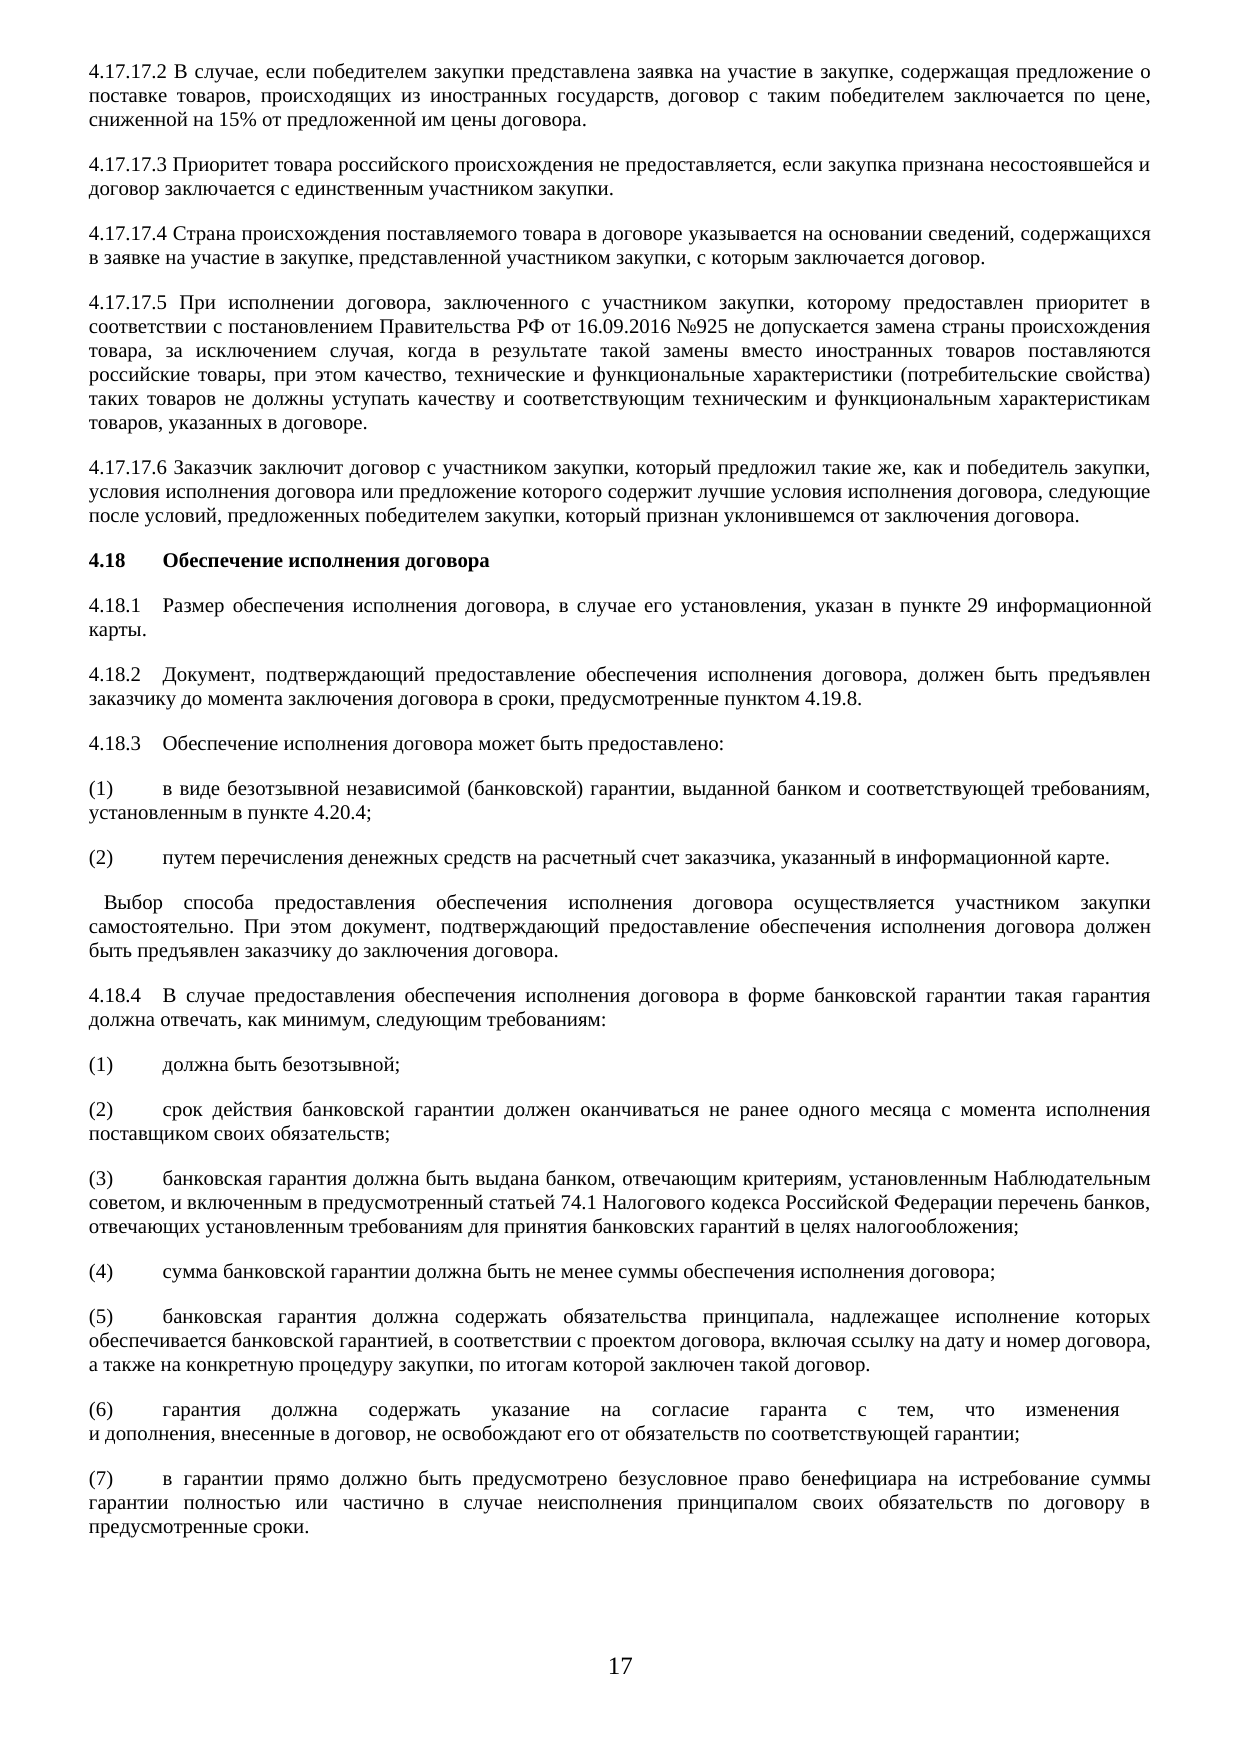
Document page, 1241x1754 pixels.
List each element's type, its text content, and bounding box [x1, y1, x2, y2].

text Обеспечение исполнения договора может быть предоставлено: [89, 731, 1152, 755]
text В случае предоставления обеспечения исполнения договора в форме банковской гарантии такая гарантия должна отвечать, как минимум, следующим требованиям: [89, 983, 1152, 1031]
list 4.17.17.3 Приоритет товара российского происхождения не предоставляется, если закупка признана несостоявшейся и договор заключается с единственным участником закупки. [89, 152, 1152, 200]
text банковская гарантия должна содержать обязательства принципала, надлежащее исполнение которых обеспечивается банковской гарантией, в соответствии с проектом договора, включая ссылку на дату и номер договора, а также на конкретную процедуру закупки, по итогам которой заключен такой договор. [89, 1303, 1152, 1376]
list 4.17.17.6 Заказчик заключит договор с участником закупки, который предложил такие же, как и победитель закупки, условия исполнения договора или предложение которого содержит лучшие условия исполнения договора, следующие после условий, предложенных победителем закупки, который признан уклонившемся от заключения договора. [89, 455, 1152, 527]
text Выбор способа предоставления обеспечения исполнения договора осуществляется участником закупки самостоятельно. При этом документ, подтверждающий предоставление обеспечения исполнения договора должен быть предъявлен заказчику до заключения договора. [89, 890, 1152, 962]
text Размер обеспечения исполнения договора, в случае его установления, указан в пункте 29 информационной карты. [89, 593, 1152, 641]
list 4.17.17.5 При исполнении договора, заключенного с участником закупки, которому предоставлен приоритет в соответствии с постановлением Правительства РФ от 16.09.2016 №925 не допускается замена страны происхождения товара, за исключением случая, когда в результате такой замены вместо иностранных товаров поставляются российские товары, при этом качество, технические и функциональные характеристики (потребительские свойства) таких товаров не должны уступать качеству и соответствующим техническим и функциональным характеристикам товаров, указанных в договоре. [89, 290, 1152, 434]
text сумма банковской гарантии должна быть не менее суммы обеспечения исполнения договора; [89, 1259, 1152, 1283]
list 4.17.17.2 В случае, если победителем закупки представлена заявка на участие в закупке, содержащая предложение о поставке товаров, происходящих из иностранных государств, договор с таким победителем заключается по цене, сниженной на 15% от предложенной им цены договора. [89, 59, 1152, 131]
text банковская гарантия должна быть выдана банком, отвечающим критериям, установленным Наблюдательным советом, и включенным в предусмотренный статьей 74.1 Налогового кодекса Российской Федерации перечень банков, отвечающих установленным требованиям для принятия банковских гарантий в целях налогообложения; [89, 1166, 1152, 1238]
text в гарантии прямо должно быть предусмотрено безусловное право бенефициара на истребование суммы гарантии полностью или частично в случае неисполнения принципалом своих обязательств по договору в предусмотренные сроки. [89, 1466, 1152, 1538]
text в виде безотзывной независимой (банковской) гарантии, выданной банком и соответствующей требованиям, установленным в пункте 4.20.4; [89, 776, 1152, 824]
text путем перечисления денежных средств на расчетный счет заказчика, указанный в информационной карте. [89, 845, 1152, 869]
text должна быть безотзывной; [89, 1052, 1152, 1076]
list 4.17.17.4 Страна происхождения поставляемого товара в договоре указывается на основании сведений, содержащихся в заявке на участие в закупке, представленной участником закупки, с которым заключается договор. [89, 221, 1152, 269]
text Документ, подтверждающий предоставление обеспечения исполнения договора, должен быть предъявлен заказчику до момента заключения договора в сроки, предусмотренные пунктом 4.19.8. [89, 662, 1152, 710]
text Обеспечение исполнения договора [89, 548, 1152, 572]
text гарантия должна содержать указание на согласие гаранта с тем, что изменения и дополнения, внесенные в договор, не освобождают его от обязательств по соответствующей гарантии; [89, 1397, 1152, 1445]
text срок действия банковской гарантии должен оканчиваться не ранее одного месяца с момента исполнения поставщиком своих обязательств; [89, 1097, 1152, 1145]
